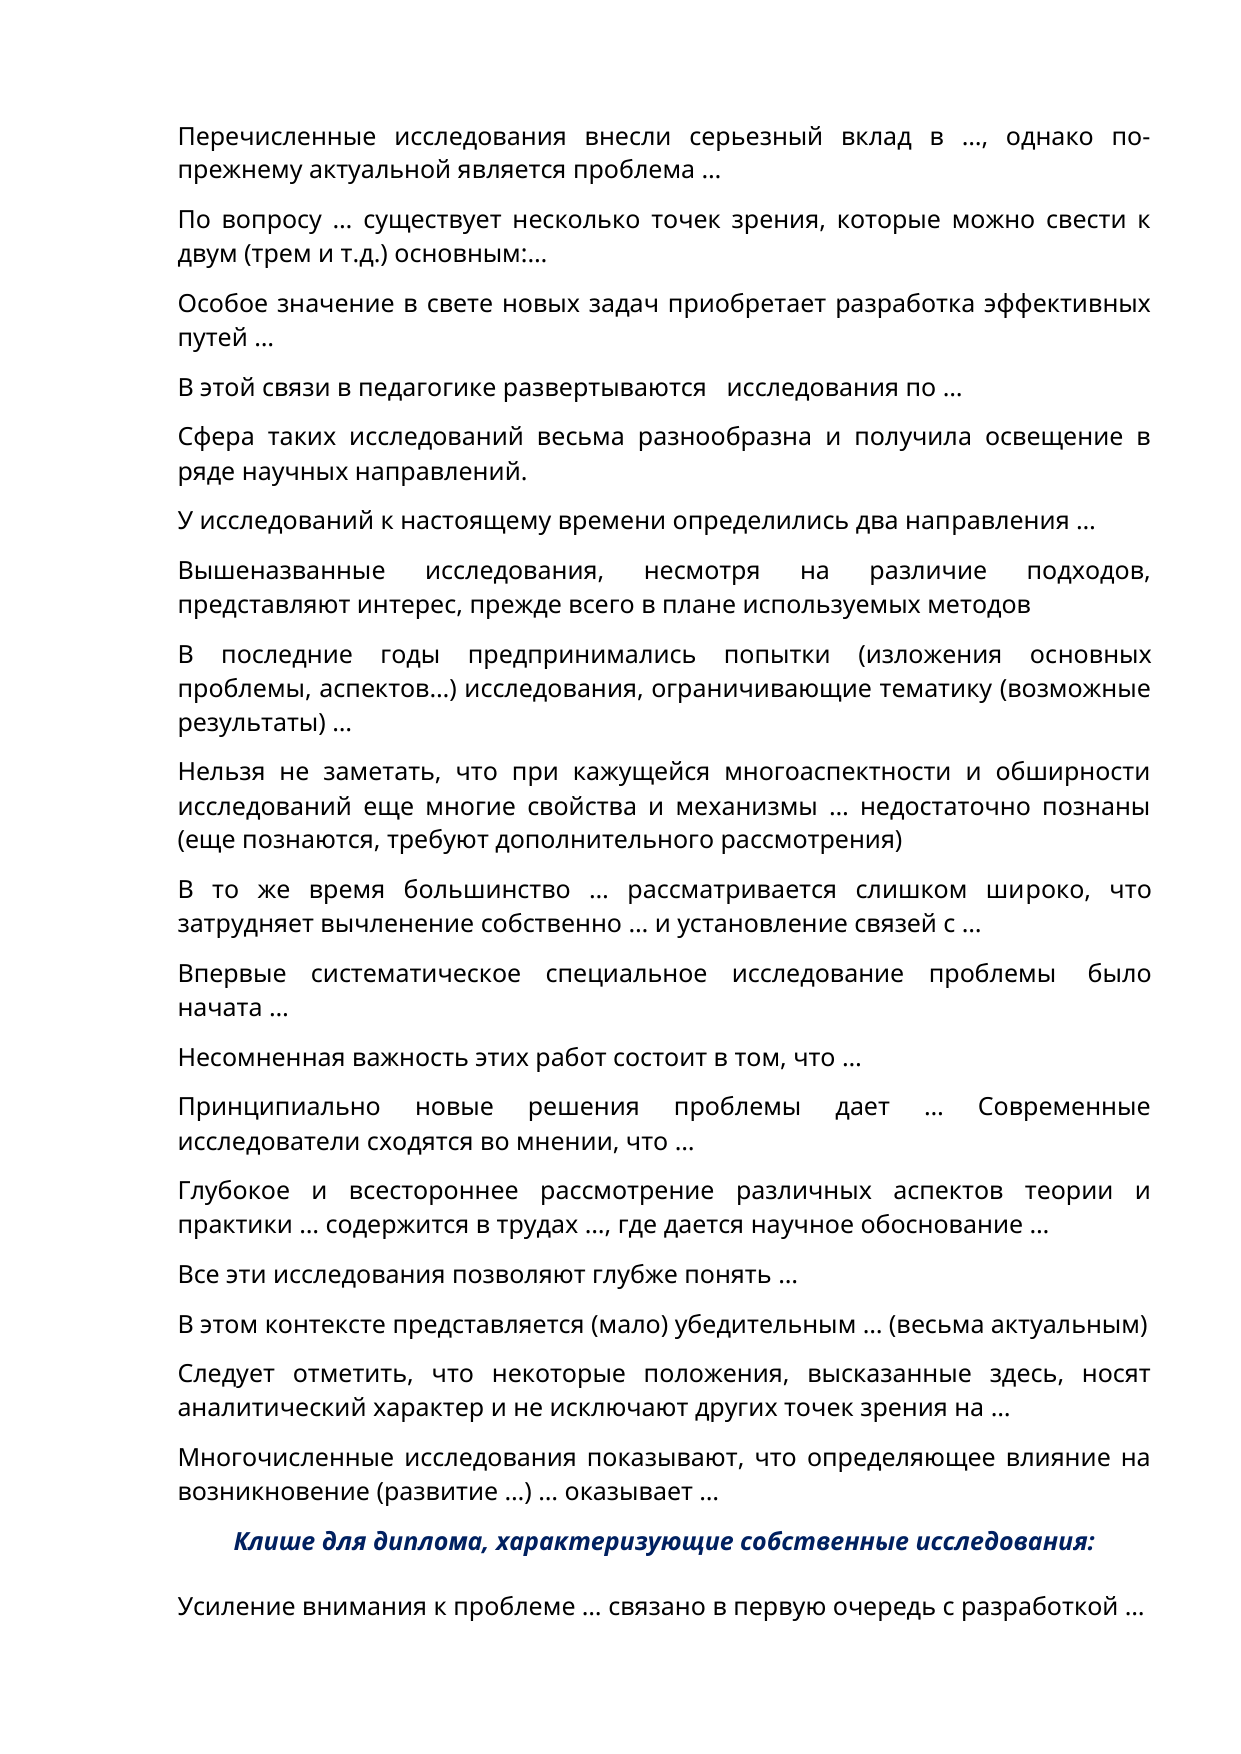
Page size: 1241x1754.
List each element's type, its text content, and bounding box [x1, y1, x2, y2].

text Особое значение в свете новых задач приобретает разработка эффективных путей … [177, 286, 1152, 354]
text Вышеназванные исследования, несмотря на различие подходов, представляют интерес, прежде всего в плане используемых методов [177, 552, 1152, 621]
text Усиление внимания к проблеме … связано в первую очередь с разработкой … [177, 1589, 1152, 1623]
text В этом контексте представляется (мало) убедительным … (весьма актуальным) [177, 1306, 1152, 1340]
text Несомненная важность этих работ состоит в том, что … [177, 1039, 1152, 1073]
text В то же время большинство … рассматривается слишком широко, что затрудняет вычленение собственно … и установление связей с … [177, 872, 1152, 940]
text Следует отметить, что некоторые положения, высказанные здесь, носят аналитический характер и не исключают других точек зрения на … [177, 1356, 1152, 1424]
text Сфера таких исследований весьма разнообразна и получила освещение в ряде научных направлений. [177, 419, 1152, 487]
text Перечисленные исследования внесли серьезный вклад в …, однако по-прежнему актуальной является проблема … [177, 118, 1152, 186]
text Все эти исследования позволяют глубже понять … [177, 1257, 1152, 1291]
text Клише для диплома, характеризующие собственные исследования: [177, 1523, 1152, 1557]
text Глубокое и всестороннее рассмотрение различных аспектов теории и практики … содержится в трудах …, где дается научное обоснование … [177, 1173, 1152, 1241]
text В этой связи в педагогике развертываются исследования по … [177, 369, 1152, 403]
text В последние годы предпринимались попытки (изложения основных проблемы, аспектов…) исследования, ограничивающие тематику (возможные результаты) … [177, 636, 1152, 738]
text Принципиально новые решения проблемы дает … Современные исследователи сходятся во мнении, что … [177, 1089, 1152, 1157]
text По вопросу … существует несколько точек зрения, которые можно свести к двум (трем и т.д.) основным:… [177, 202, 1152, 270]
text Нельзя не заметать, что при кажущейся многоаспектности и обширности исследований еще многие свойства и механизмы … недостаточно познаны (еще познаются, требуют дополнительного рассмотрения) [177, 754, 1152, 856]
text Многочисленные исследования показывают, что определяющее влияние на возникновение (развитие …) … оказывает … [177, 1440, 1152, 1508]
text Впервые систематическое специальное исследование проблемы было начата … [177, 956, 1152, 1024]
text У исследований к настоящему времени определились два направления … [177, 503, 1152, 537]
